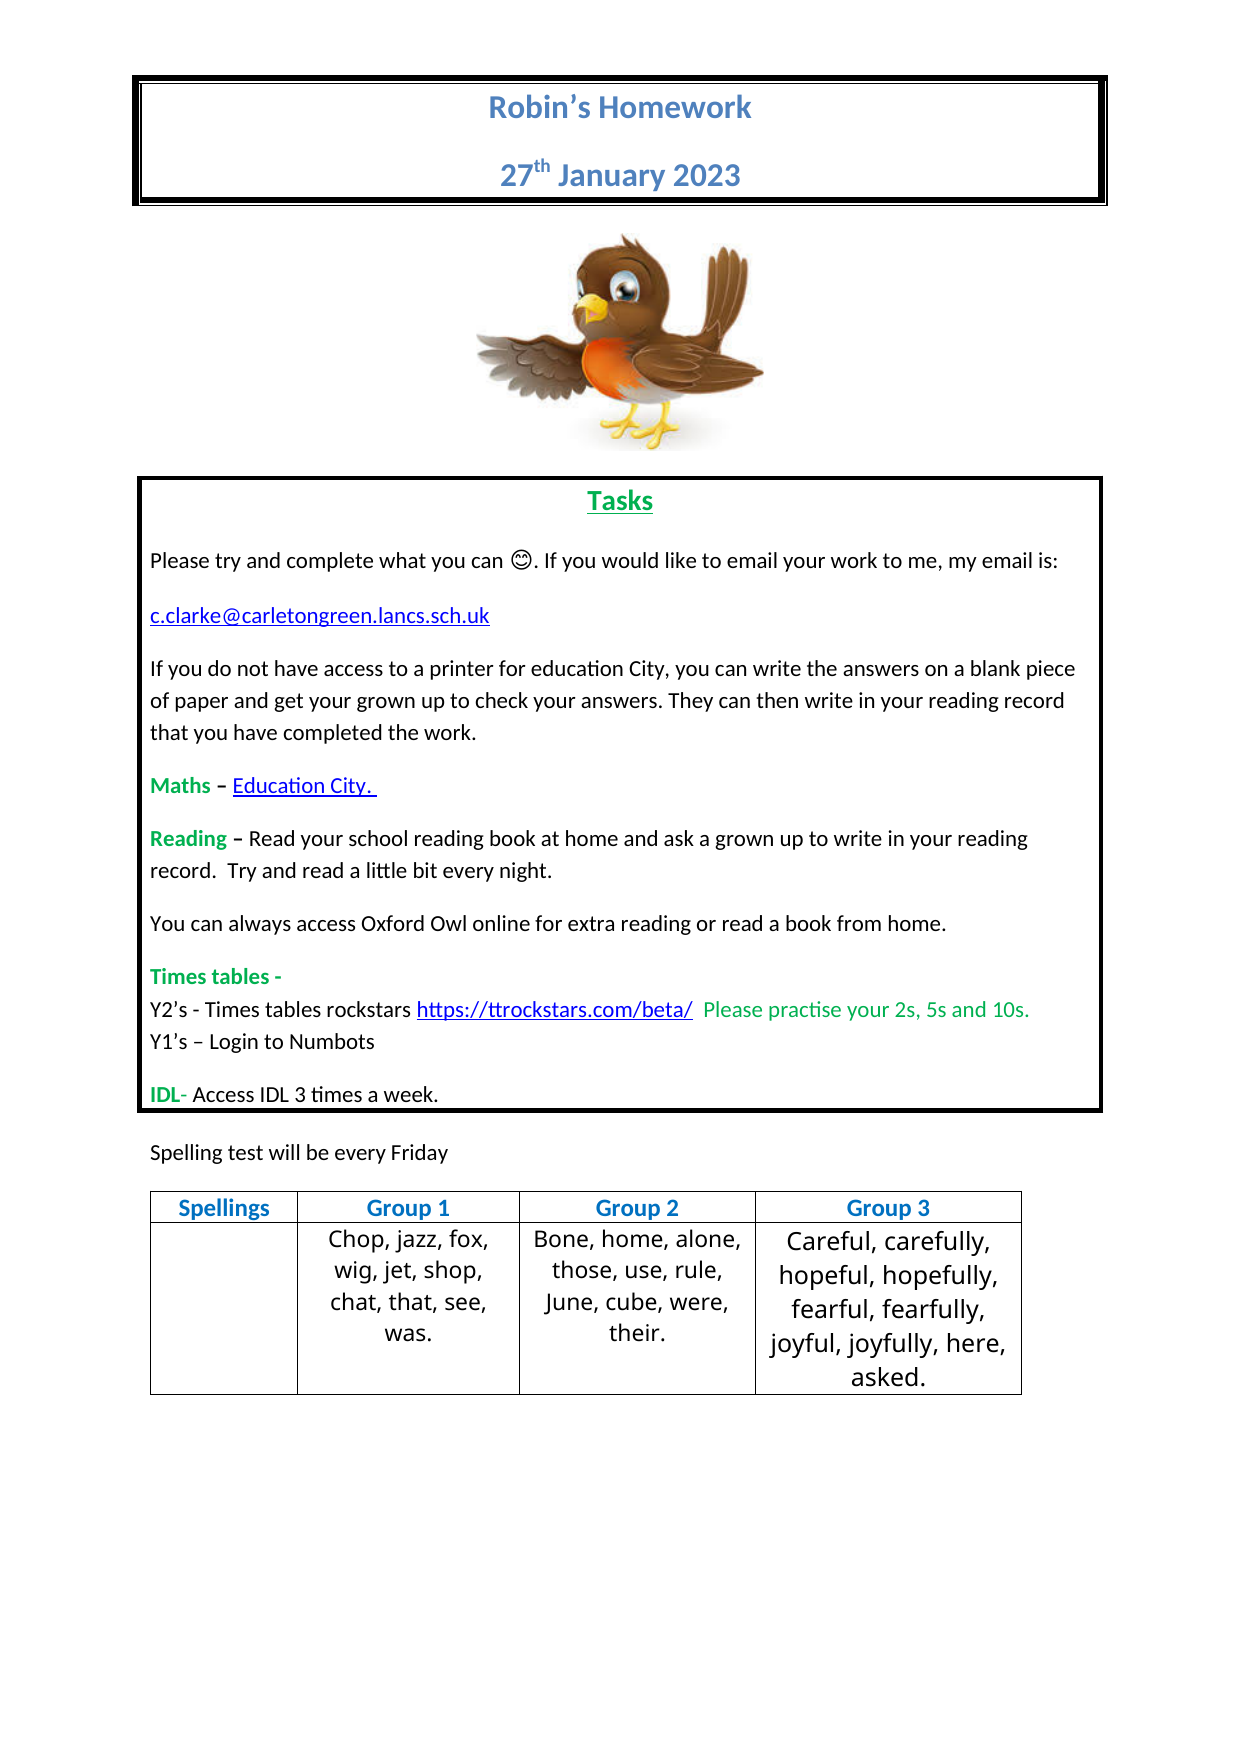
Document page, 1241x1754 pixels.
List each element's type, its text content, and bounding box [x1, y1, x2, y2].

text Spelling test will be every Friday [150, 1138, 1090, 1166]
text Please try and complete what you can . If you would like to email your work to me, my email is: [142, 537, 1099, 575]
picture [476, 233, 764, 451]
table_header Spellings [151, 1192, 297, 1222]
table_cell Bone, home, alone, those, use, rule, June, cube, were, their. [520, 1223, 755, 1393]
text Robin’s Homework [142, 84, 1098, 127]
text c.clarke@carletongreen.lancs.sch.uk [142, 594, 1099, 629]
text IDL- Access IDL 3 times a week. [142, 1073, 1099, 1108]
text Times tables - Y2’s - Times tables rockstars https://ttrockstars.com/beta/ Please practise your 2s, 5s and 10s. Y1’s – Login to Numbots [142, 956, 1099, 1055]
text You can always access Oxford Owl online for extra reading or read a book from home. [142, 903, 1099, 937]
table_cell [151, 1223, 297, 1393]
text Maths – Education City. [142, 764, 1099, 799]
table_header Group 2 [520, 1192, 755, 1222]
text Reading – Read your school reading book at home and ask a grown up to write in your reading record. Try and read a little bit every night. [142, 817, 1099, 884]
text Tasks [142, 480, 1099, 518]
table_header Group 3 [756, 1192, 1021, 1222]
table_cell Careful, carefully, hopeful, hopefully, fearful, fearfully, joyful, joyfully, here, asked. [756, 1223, 1021, 1393]
text If you do not have access to a printer for education City, you can write the answers on a blank piece of paper and get your grown up to check your answers. They can then write in your reading record that you have completed the work. [142, 647, 1099, 746]
text 27th January 2023 [142, 143, 1098, 197]
table_header Group 1 [298, 1192, 519, 1222]
table_cell Chop, jazz, fox, wig, jet, shop, chat, that, see, was. [298, 1223, 519, 1393]
